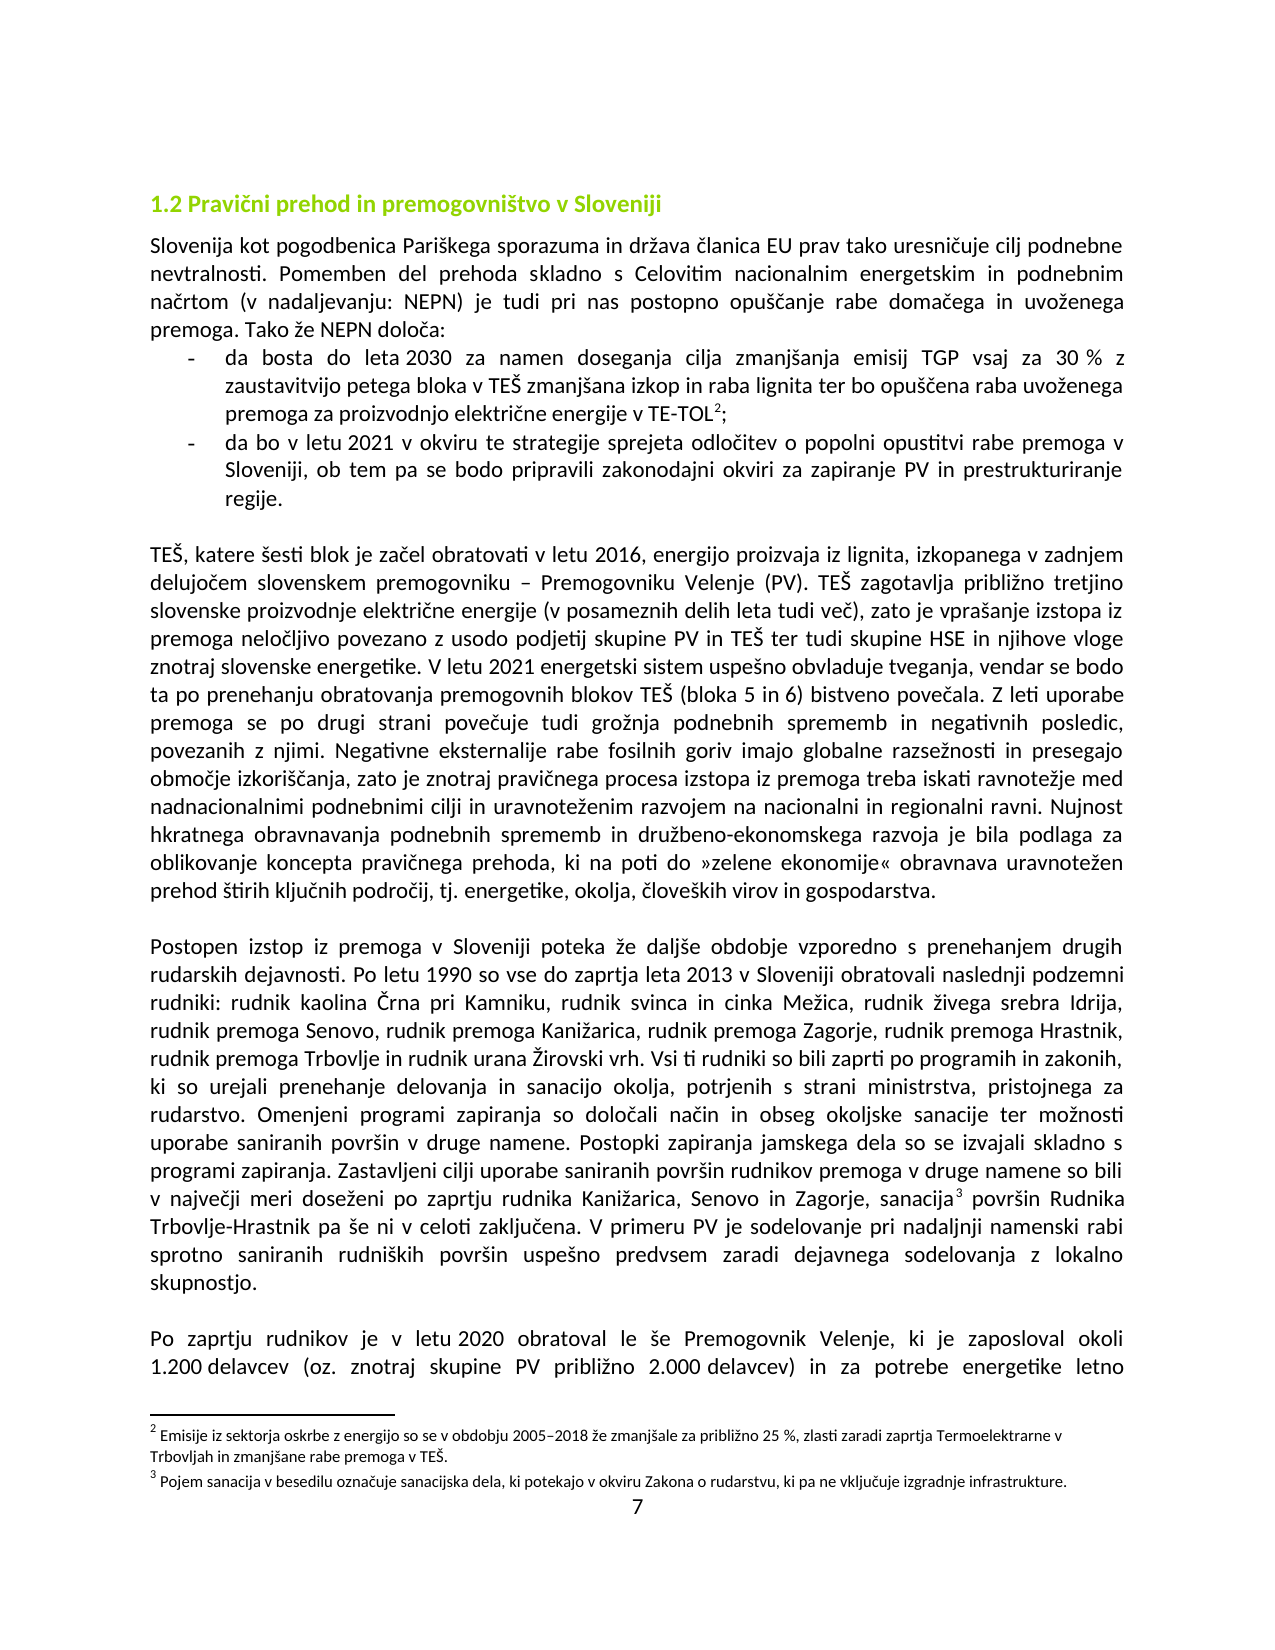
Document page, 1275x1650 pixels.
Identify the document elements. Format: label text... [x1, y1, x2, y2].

list da bo v letu 2021 v okviru te strategije sprejeta odločitev o popolni opustitvi rabe premoga v Sloveniji, ob tem pa se bodo pripravili zakonodajni okviri za zapiranje PV in prestrukturiranje regije. [187, 428, 1125, 512]
text TEŠ, katere šesti blok je začel obratovati v letu 2016, energijo proizvaja iz lignita, izkopanega v zadnjem delujočem slovenskem premogovniku – Premogovniku Velenje (PV). TEŠ zagotavlja približno tretjino slovenske proizvodnje električne energije (v posameznih delih leta tudi več), zato je vprašanje izstopa iz premoga neločljivo povezano z usodo podjetij skupine PV in TEŠ ter tudi skupine HSE in njihove vloge znotraj slovenske energetike. V letu 2021 energetski sistem uspešno obvladuje tveganja, vendar se bodo ta po prenehanju obratovanja premogovnih blokov TEŠ (bloka 5 in 6) bistveno povečala. Z leti uporabe premoga se po drugi strani povečuje tudi grožnja podnebnih sprememb in negativnih posledic, povezanih z njimi. Negativne eksternalije rabe fosilnih goriv imajo globalne razsežnosti in presegajo območje izkoriščanja, zato je znotraj pravičnega procesa izstopa iz premoga treba iskati ravnotežje med nadnacionalnimi podnebnimi cilji in uravnoteženim razvojem na nacionalni in regionalni ravni. Nujnost hkratnega obravnavanja podnebnih sprememb in družbeno-ekonomskega razvoja je bila podlaga za oblikovanje koncepta pravičnega prehoda, ki na poti do »zelene ekonomije« obravnava uravnotežen prehod štirih ključnih področij, tj. energetike, okolja, človeških virov in gospodarstva. [150, 540, 1125, 904]
text Slovenija kot pogodbenica Pariškega sporazuma in država članica EU prav tako uresničuje cilj podnebne nevtralnosti. Pomemben del prehoda skladno s Celovitim nacionalnim energetskim in podnebnim načrtom (v nadaljevanju: NEPN) je tudi pri nas postopno opuščanje rabe domačega in uvoženega premoga. Tako že NEPN določa: [150, 231, 1125, 343]
list da bosta do leta 2030 za namen doseganja cilja zmanjšanja emisij TGP vsaj za 30 % z zaustavitvijo petega bloka v TEŠ zmanjšana izkop in raba lignita ter bo opuščena raba uvoženega premoga za proizvodnjo električne energije v TE-TOL; [187, 343, 1125, 428]
subtitle 1.2 Pravični prehod in premogovništvo v Sloveniji [150, 188, 1125, 219]
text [150, 1324, 1125, 1380]
text Postopen izstop iz premoga v Sloveniji poteka že daljše obdobje vzporedno s prenehanjem drugih rudarskih dejavnosti. Po letu 1990 so vse do zaprtja leta 2013 v Sloveniji obratovali naslednji podzemni rudniki: rudnik kaolina Črna pri Kamniku, rudnik svinca in cinka Mežica, rudnik živega srebra Idrija, rudnik premoga Senovo, rudnik premoga Kanižarica, rudnik premoga Zagorje, rudnik premoga Hrastnik, rudnik premoga Trbovlje in rudnik urana Žirovski vrh. Vsi ti rudniki so bili zaprti po programih in zakonih, ki so urejali prenehanje delovanja in sanacijo okolja, potrjenih s strani ministrstva, pristojnega za rudarstvo. Omenjeni programi zapiranja so določali način in obseg okoljske sanacije ter možnosti uporabe saniranih površin v druge namene. Postopki zapiranja jamskega dela so se izvajali skladno s programi zapiranja. Zastavljeni cilji uporabe saniranih površin rudnikov premoga v druge namene so bili v največji meri doseženi po zaprtju rudnika Kanižarica, Senovo in Zagorje, sanacija površin Rudnika Trbovlje-Hrastnik pa še ni v celoti zaključena. V primeru PV je sodelovanje pri nadaljnji namenski rabi sprotno saniranih rudniških površin uspešno predvsem zaradi dejavnega sodelovanja z lokalno skupnostjo. [150, 932, 1125, 1296]
